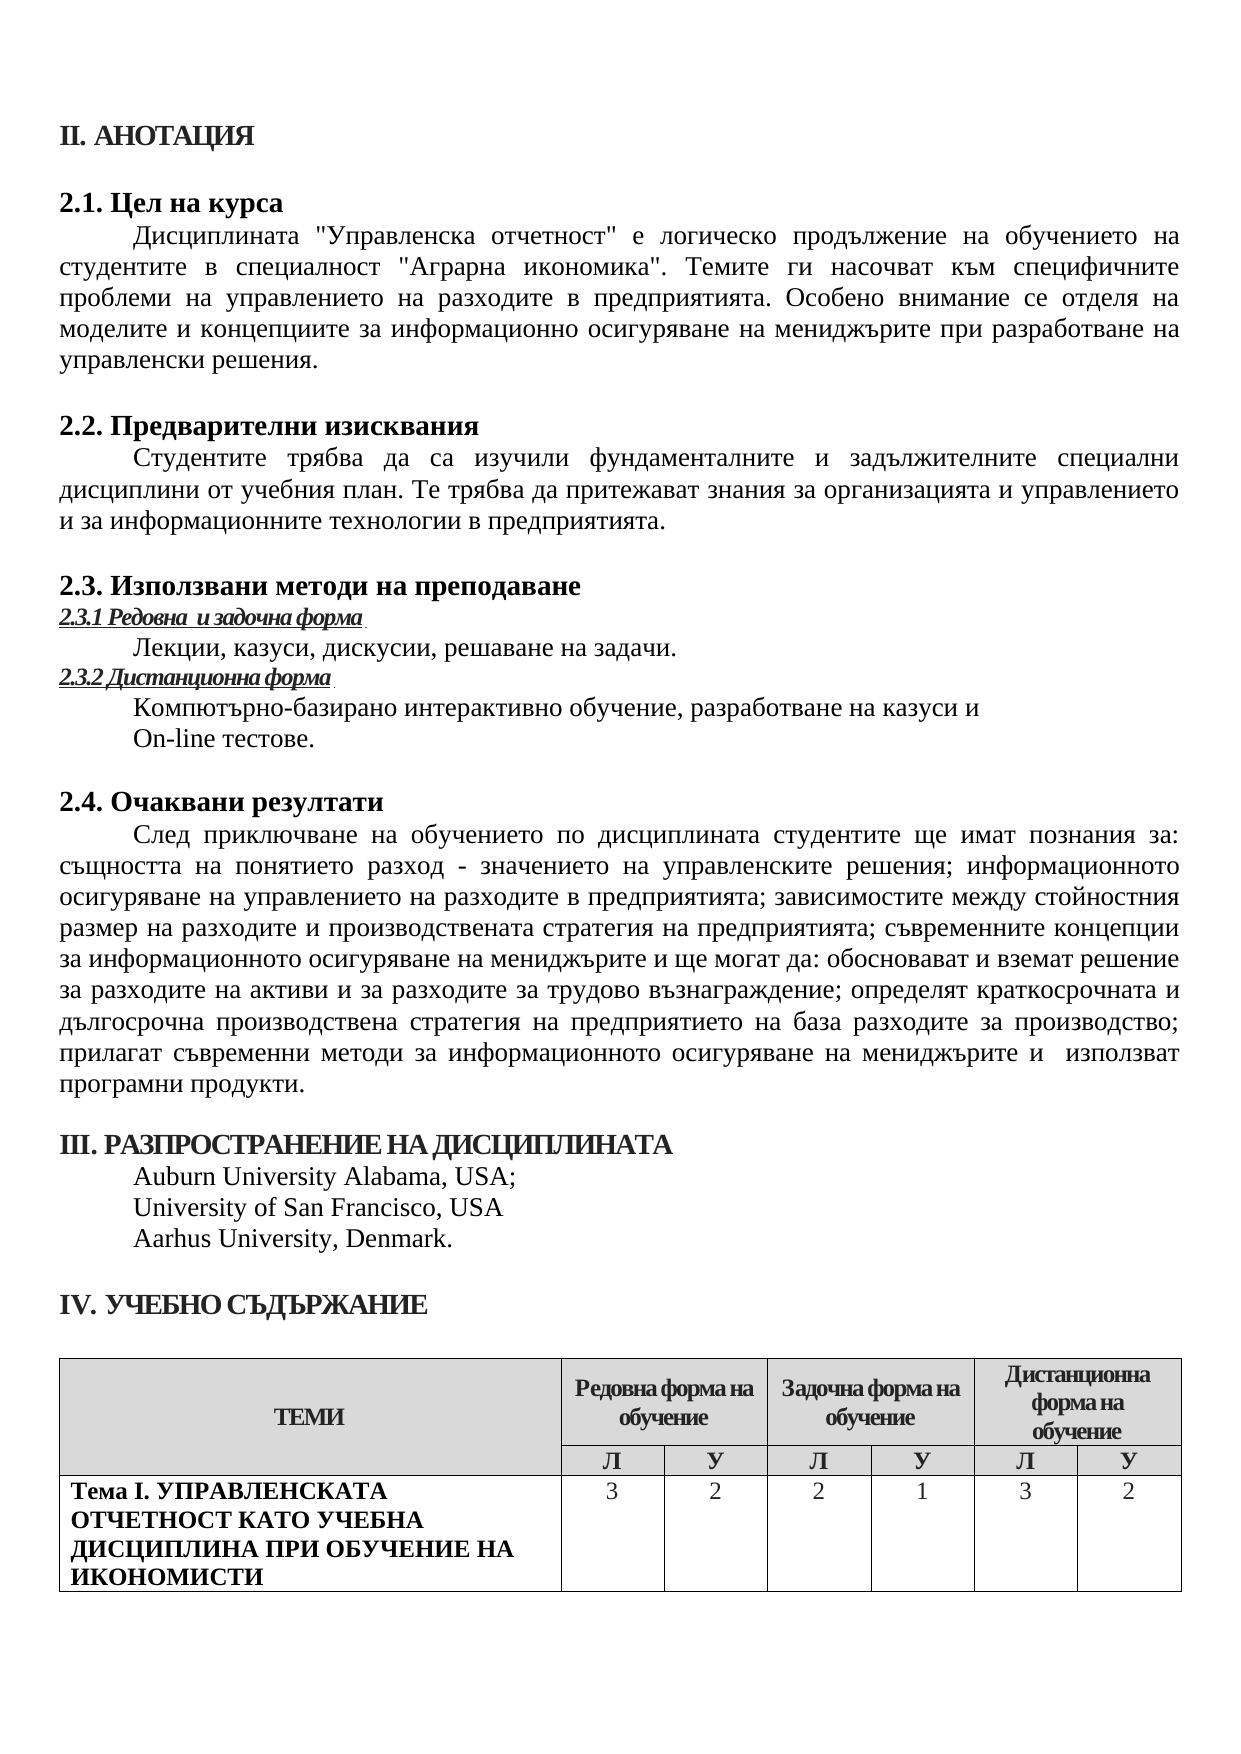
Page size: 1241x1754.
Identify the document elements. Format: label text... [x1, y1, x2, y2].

text 2.4. Очаквани резултати [59, 784, 1181, 818]
table_cell 3 [562, 1476, 664, 1591]
text Лекции, казуси, дискусии, решаване на задачи. [59, 631, 1181, 662]
table_cell У [872, 1446, 974, 1475]
table_cell У [1078, 1446, 1181, 1475]
table_cell Л [562, 1446, 664, 1475]
text Дисциплината "Управленска отчетност" е логическо продължение на обучението на студентите в специалност "Аграрна икономика". Темите ги насочват към специфичните проблеми на управлението на разходите в предприятията. Особено внимание се отделя на моделите и концепциите за информационно осигуряване на мениджърите при разработване на управленски решения. [59, 219, 1181, 374]
table_header Редовна форма на обучение [562, 1359, 767, 1445]
text II. Анотация [59, 118, 1181, 152]
table_cell Л [975, 1446, 1077, 1475]
table_header Задочна форма на обучение [768, 1359, 974, 1445]
table_cell Л [768, 1446, 871, 1475]
table_cell 1 [872, 1476, 974, 1591]
table_cell У [665, 1446, 767, 1475]
text IV. Учебно съдържание [59, 1287, 1181, 1358]
table_cell 3 [975, 1476, 1077, 1591]
text 2.3.2 Дистанционна форма [59, 662, 1181, 691]
text Auburn University Alabama, USA; [59, 1160, 1181, 1191]
text 2.3. Използвани методи на преподаване [59, 568, 1181, 602]
table_cell 2 [768, 1476, 871, 1591]
text University of San Francisco, USA [59, 1191, 1181, 1223]
text Студентите трябва да са изучили фундаменталните и задължителните специални дисциплини от учебния план. Те трябва да притежават знания за организацията и управлението и за информационните технологии в предприятията. [59, 442, 1181, 535]
table_cell 2 [665, 1476, 767, 1591]
text Компютърно-базирано интерактивно обучение, разработване на казуси и [59, 691, 1181, 722]
text 2.1. Цел на курса [59, 185, 1181, 219]
text 2.3.1 Редовна и задочна форма [59, 602, 1181, 631]
table_cell 2 [1078, 1476, 1181, 1591]
text On-line тестове. [59, 722, 1181, 753]
text III. разпространение на дисциплината [59, 1127, 1181, 1160]
table_header ТемИ [60, 1359, 561, 1475]
text 2.2. Предварителни изисквания [59, 408, 1181, 442]
text Aarhus University, Denmark. [59, 1223, 1181, 1254]
table_cell ${temi#1}Тема І. УПРАВЛЕНСКАТА ОТЧЕТНОСТ КАТО УЧЕБНА ДИСЦИПЛИНА ПРИ ОБУЧЕНИЕ НА ИКОНОМИСТИ [60, 1476, 561, 1591]
text След приключване на обучението по дисциплината студентите ще имат познания за: същността на понятието разход - значението на управленските решения; информационното осигуряване на управлението на разходите в предприятията; зависимостите между стойностния размер на разходите и производствената стратегия на предприятията; съвременните концепции за информационното осигуряване на мениджърите и ще могат да: обосновават и вземат решение за разходите на активи и за разходите за трудово възнаграждение; определят краткосрочната и дългосрочна производствена стратегия на предприятието на база разходите за производство; прилагат съвременни методи за информационното осигуряване на мениджърите и използват програмни продукти. [59, 818, 1181, 1098]
table_header Дистанционна форма на обучение [975, 1359, 1181, 1445]
